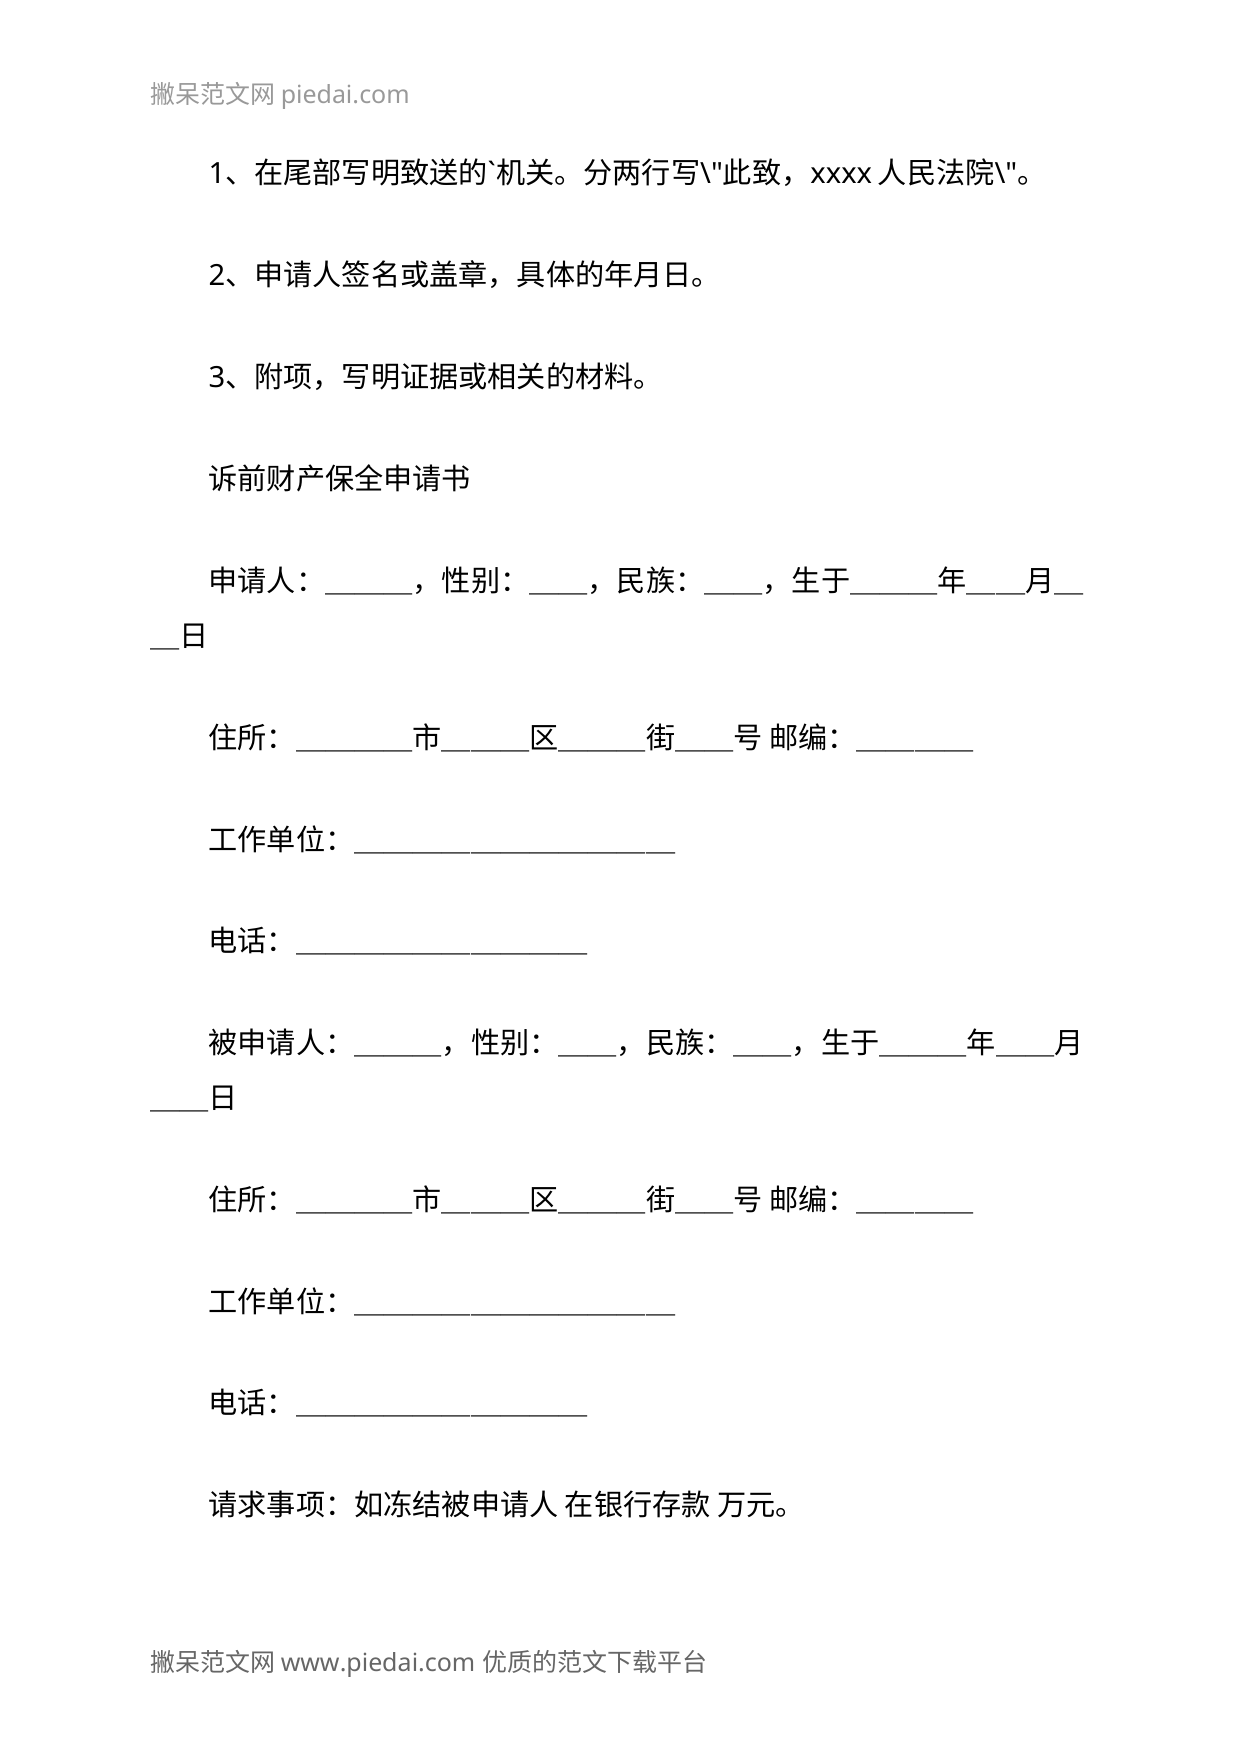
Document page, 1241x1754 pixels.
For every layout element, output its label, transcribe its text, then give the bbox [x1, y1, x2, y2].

text 3、附项，写明证据或相关的材料。 [150, 354, 1090, 396]
text 请求事项：如冻结被申请人 在银行存款 万元。 [150, 1482, 1090, 1524]
text 电话：＿＿＿＿＿＿＿＿＿＿ [150, 1380, 1090, 1422]
text 2、申请人签名或盖章，具体的年月日。 [150, 252, 1090, 294]
text 被申请人：＿＿＿，性别：＿＿，民族：＿＿，生于＿＿＿年＿＿月＿＿日 [150, 1020, 1090, 1117]
text 工作单位：＿＿＿＿＿＿＿＿＿＿＿ [150, 1278, 1090, 1320]
text 申请人：＿＿＿，性别：＿＿，民族：＿＿，生于＿＿＿年＿＿月＿＿日 [150, 558, 1090, 655]
text 1、在尾部写明致送的`机关。分两行写\"此致，xxxx人民法院\"。 [150, 150, 1090, 192]
text 电话：＿＿＿＿＿＿＿＿＿＿ [150, 918, 1090, 960]
text 住所：＿＿＿＿市＿＿＿区＿＿＿街＿＿号 邮编：＿＿＿＿ [150, 714, 1090, 757]
text 住所：＿＿＿＿市＿＿＿区＿＿＿街＿＿号 邮编：＿＿＿＿ [150, 1176, 1090, 1219]
text 诉前财产保全申请书 [150, 456, 1090, 498]
text 工作单位：＿＿＿＿＿＿＿＿＿＿＿ [150, 816, 1090, 858]
